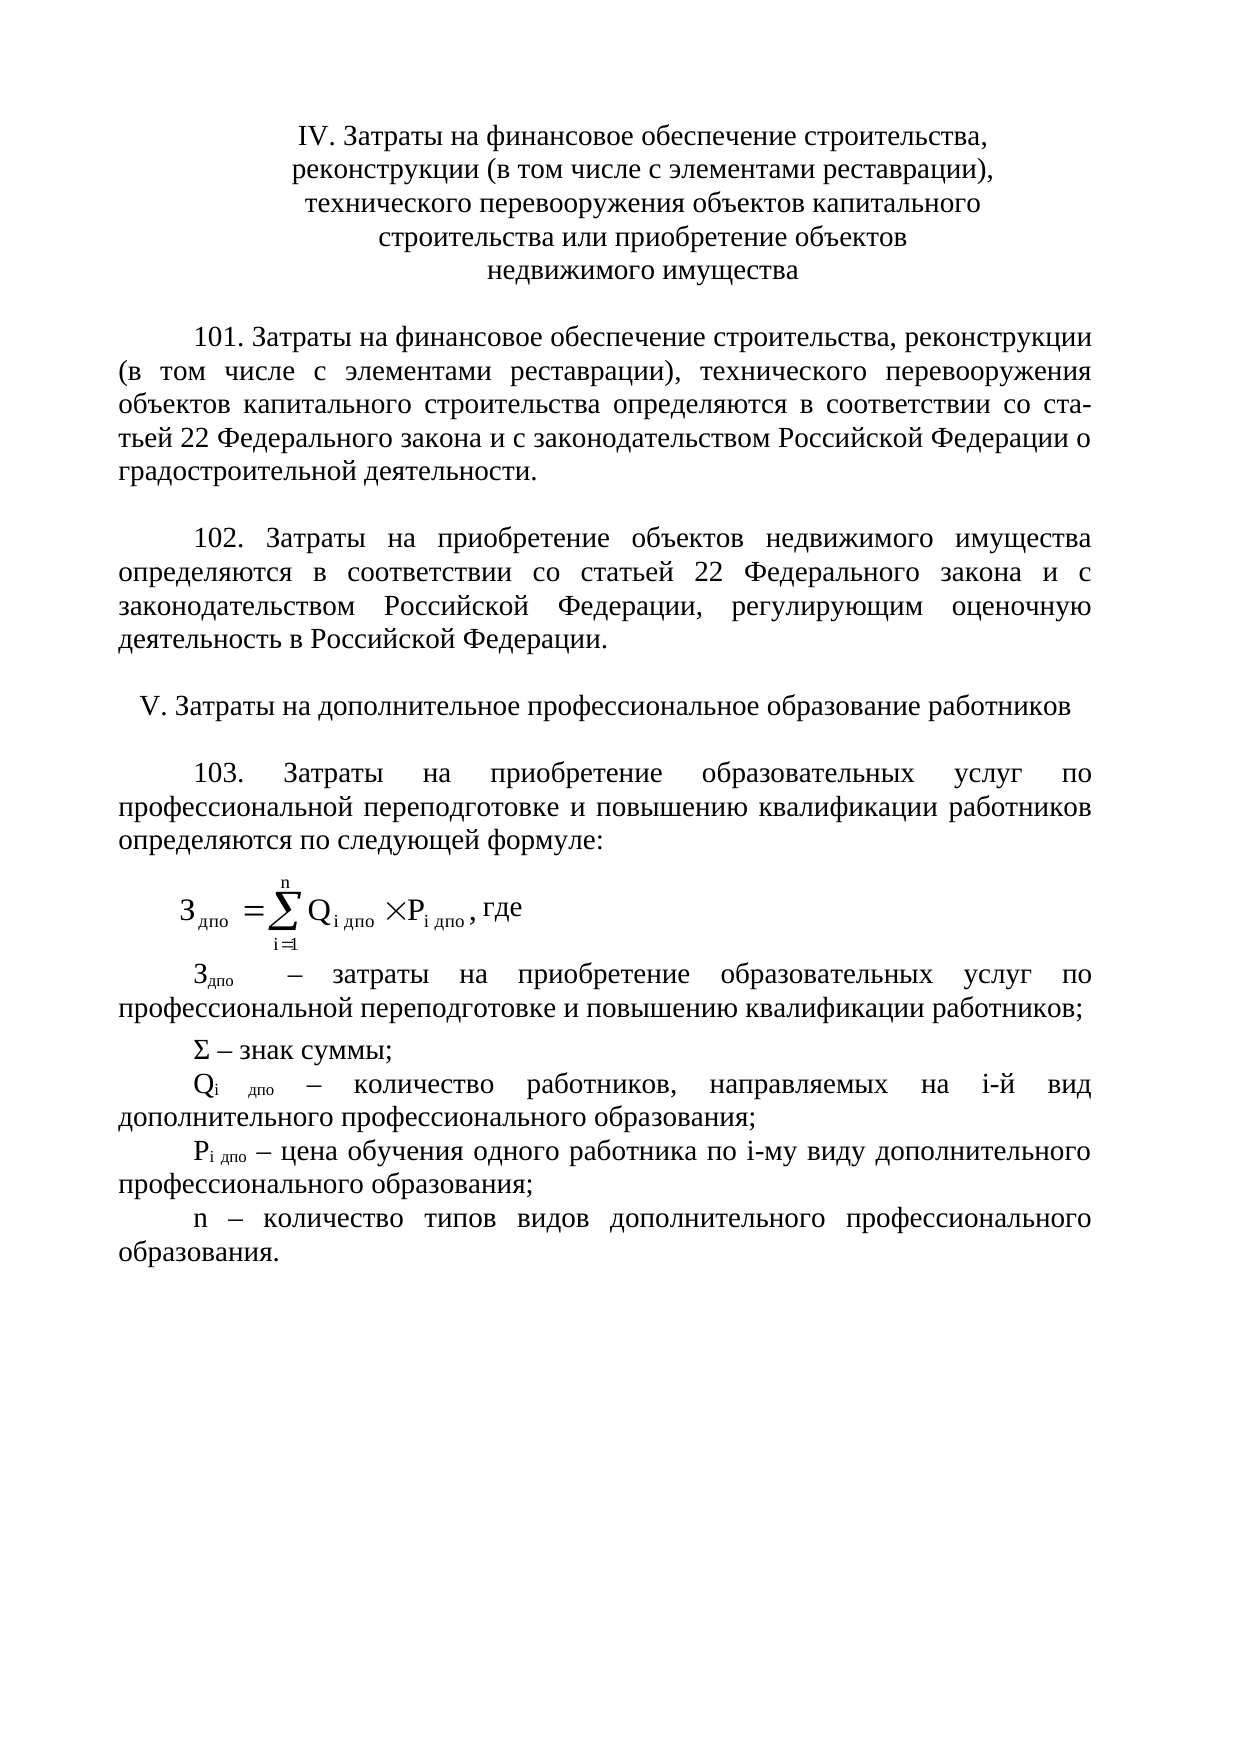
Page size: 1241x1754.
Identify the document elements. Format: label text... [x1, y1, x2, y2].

text где [118, 889, 1092, 923]
text n – количество типов видов дополнительного профессионального образования. [118, 1200, 1092, 1267]
text 101. Затраты на финансовое обеспечение строительства, реконструкции (в том числе с элементами реставрации), технического перевооружения объектов капитального строительства определяются в соответствии со ста- тьей 22 Федерального закона и с законодательством Российской Федерации о градостроительной деятельности. [118, 319, 1092, 487]
text технического перевооружения объектов капитального [118, 185, 1092, 219]
text 103. Затраты на приобретение образовательных услуг по профессиональной переподготовке и повышению квалификации работников определяются по следующей формуле: [118, 755, 1092, 856]
text Здпо – затраты на приобретение образовательных услуг по профессиональной переподготовке и повышению квалификации работников; [118, 957, 1092, 1024]
text недвижимого имущества [118, 252, 1092, 286]
text 102. Затраты на приобретение объектов недвижимого имущества определяются в соответствии со статьей 22 Федерального закона и с законодательством Российской Федерации, регулирующим оценочную деятельность в Российской Федерации. [118, 521, 1092, 655]
text Σ – знак суммы; [118, 1024, 1092, 1066]
text Рi дпо – цена обучения одного работника по i-му виду дополнительного профессионального образования; [118, 1133, 1092, 1200]
text V. Затраты на дополнительное профессиональное образование работников [118, 688, 1092, 722]
text Qi дпо – количество работников, направляемых на i-й вид дополнительного профессионального образования; [118, 1066, 1092, 1133]
text IV. Затраты на финансовое обеспечение строительства, [118, 118, 1092, 152]
text реконструкции (в том числе с элементами реставрации), [118, 152, 1092, 185]
text строительства или приобретение объектов [118, 219, 1092, 252]
